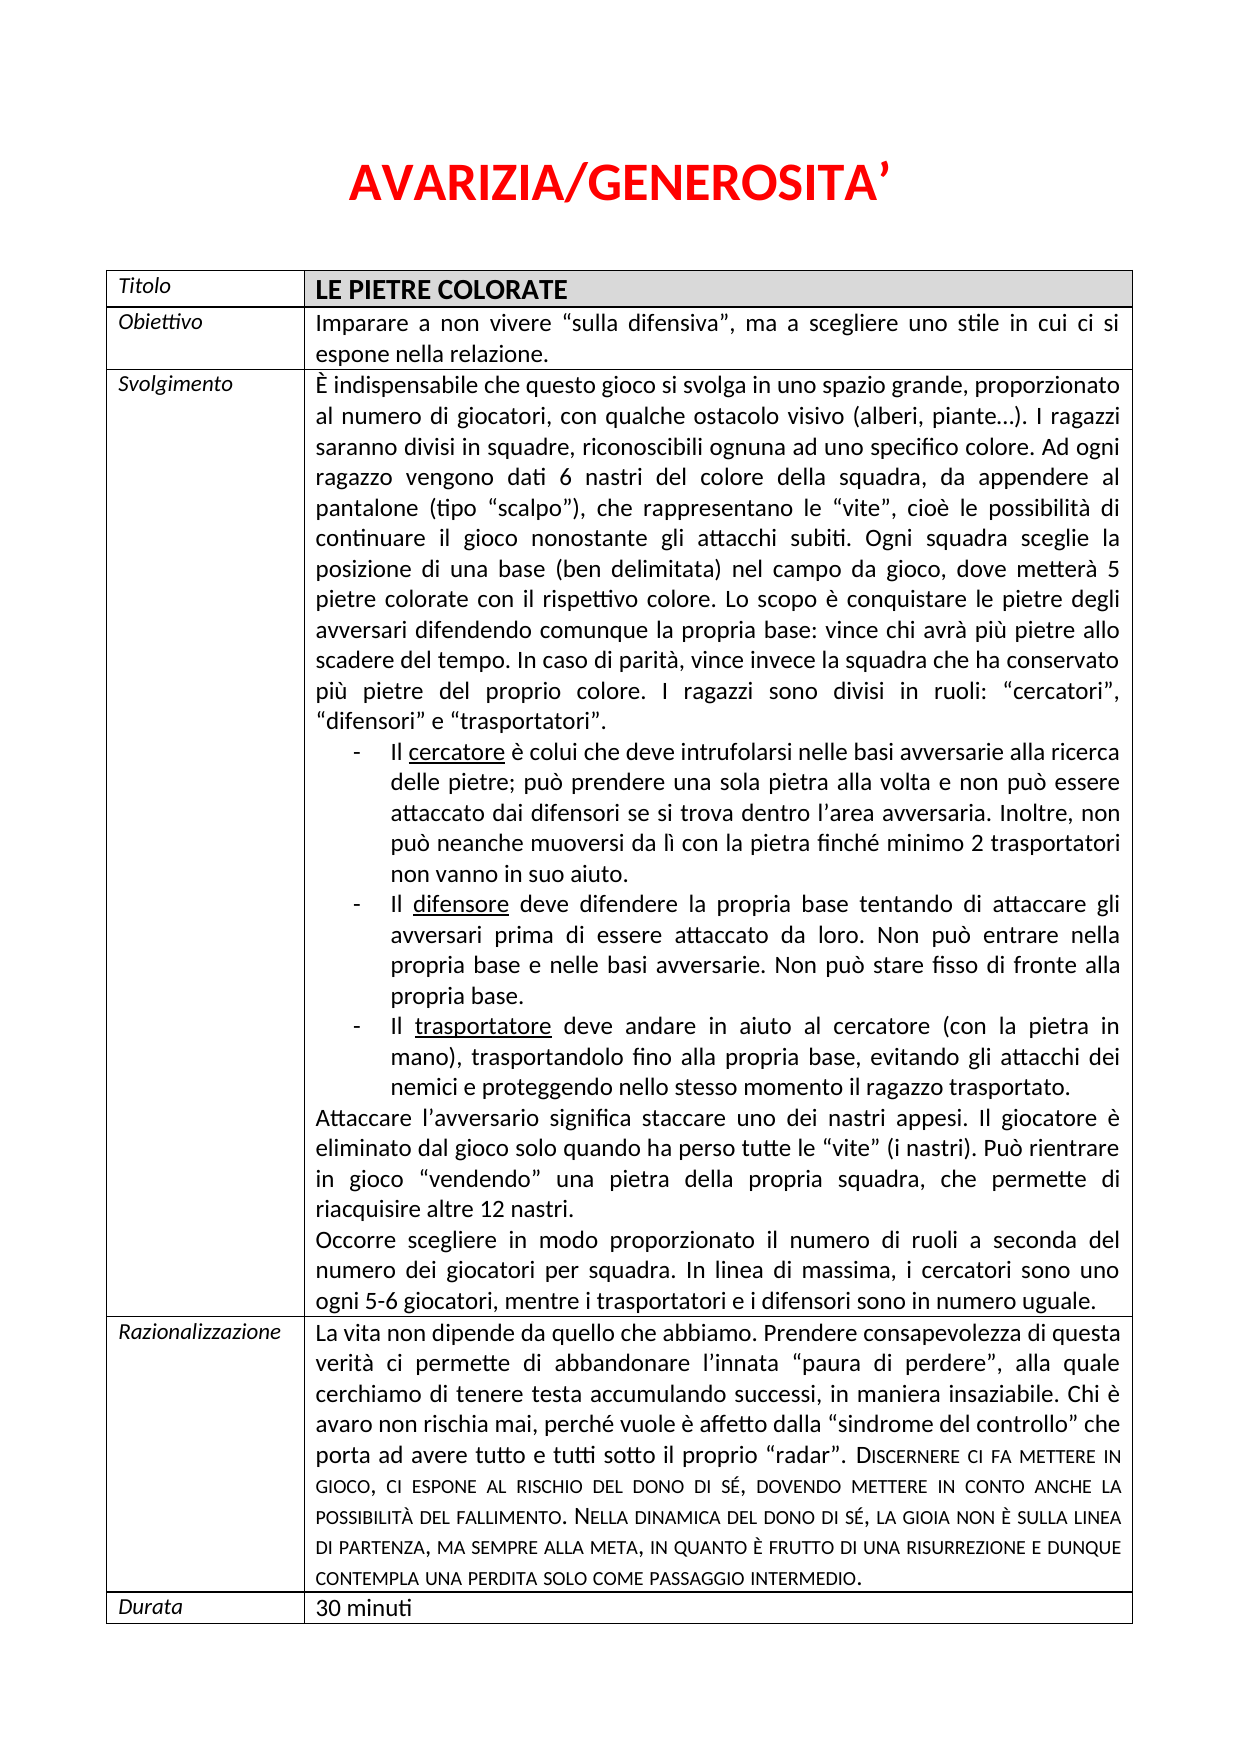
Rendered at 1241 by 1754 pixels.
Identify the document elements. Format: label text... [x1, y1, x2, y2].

table_cell Durata [107, 1593, 304, 1623]
table_cell È indispensabile che questo gioco si svolga in uno spazio grande, proporzionato al numero di giocatori, con qualche ostacolo visivo (alberi, piante…). I ragazzi saranno divisi in squadre, riconoscibili ognuna ad uno specifico colore. Ad ogni ragazzo vengono dati 6 nastri del colore della squadra, da appendere al pantalone (tipo “scalpo”), che rappresentano le “vite”, cioè le possibilità di continuare il gioco nonostante gli attacchi subiti. Ogni squadra sceglie la posizione di una base (ben delimitata) nel campo da gioco, dove metterà 5 pietre colorate con il rispettivo colore. Lo scopo è conquistare le pietre degli avversari difendendo comunque la propria base: vince chi avrà più pietre allo scadere del tempo. In caso di parità, vince invece la squadra che ha conservato più pietre del proprio colore. I ragazzi sono divisi in ruoli: “cercatori”, “difensori” e “trasportatori”. Il cercatore è colui che deve intrufolarsi nelle basi avversarie alla ricerca delle pietre; può prendere una sola pietra alla volta e non può essere attaccato dai difensori se si trova dentro l’area avversaria. Inoltre, non può neanche muoversi da lì con la pietra finché minimo 2 trasportatori non vanno in suo aiuto. Il difensore deve difendere la propria base tentando di attaccare gli avversari prima di essere attaccato da loro. Non può entrare nella propria base e nelle basi avversarie. Non può stare fisso di fronte alla propria base. Il trasportatore deve andare in aiuto al cercatore (con la pietra in mano), trasportandolo fino alla propria base, evitando gli attacchi dei nemici e proteggendo nello stesso momento il ragazzo trasportato. Attaccare l’avversario significa staccare uno dei nastri appesi. Il giocatore è eliminato dal gioco solo quando ha perso tutte le “vite” (i nastri). Può rientrare in gioco “vendendo” una pietra della propria squadra, che permette di riacquisire altre 12 nastri. Occorre scegliere in modo proporzionato il numero di ruoli a seconda del numero dei giocatori per squadra. In linea di massima, i cercatori sono uno ogni 5-6 giocatori, mentre i trasportatori e i difensori sono in numero uguale. [305, 370, 1132, 1316]
table_cell La vita non dipende da quello che abbiamo. Prendere consapevolezza di questa verità ci permette di abbandonare l’innata “paura di perdere”, alla quale cerchiamo di tenere testa accumulando successi, in maniera insaziabile. Chi è avaro non rischia mai, perché vuole è affetto dalla “sindrome del controllo” che porta ad avere tutto e tutti sotto il proprio “radar”. Discernere ci fa mettere in gioco, ci espone al rischio del dono di sé, dovendo mettere in conto anche la possibilità del fallimento. Nella dinamica del dono di sé, la gioia non è sulla linea di partenza, ma sempre alla meta, in quanto è frutto di una risurrezione e dunque contempla una perdita solo come passaggio intermedio. [305, 1317, 1132, 1591]
table_cell 30 minuti [305, 1593, 1132, 1623]
table_cell Svolgimento [107, 370, 304, 1316]
table_cell Razionalizzazione [107, 1317, 304, 1591]
table_cell Imparare a non vivere “sulla difensiva”, ma a scegliere uno stile in cui ci si espone nella relazione. [305, 308, 1132, 368]
text AVARIZIA/GENEROSITA’ [118, 148, 1122, 214]
table_header Titolo [107, 271, 304, 306]
table_cell Obiettivo [107, 308, 304, 368]
table_header LE PIETRE COLORATE [305, 271, 1132, 306]
